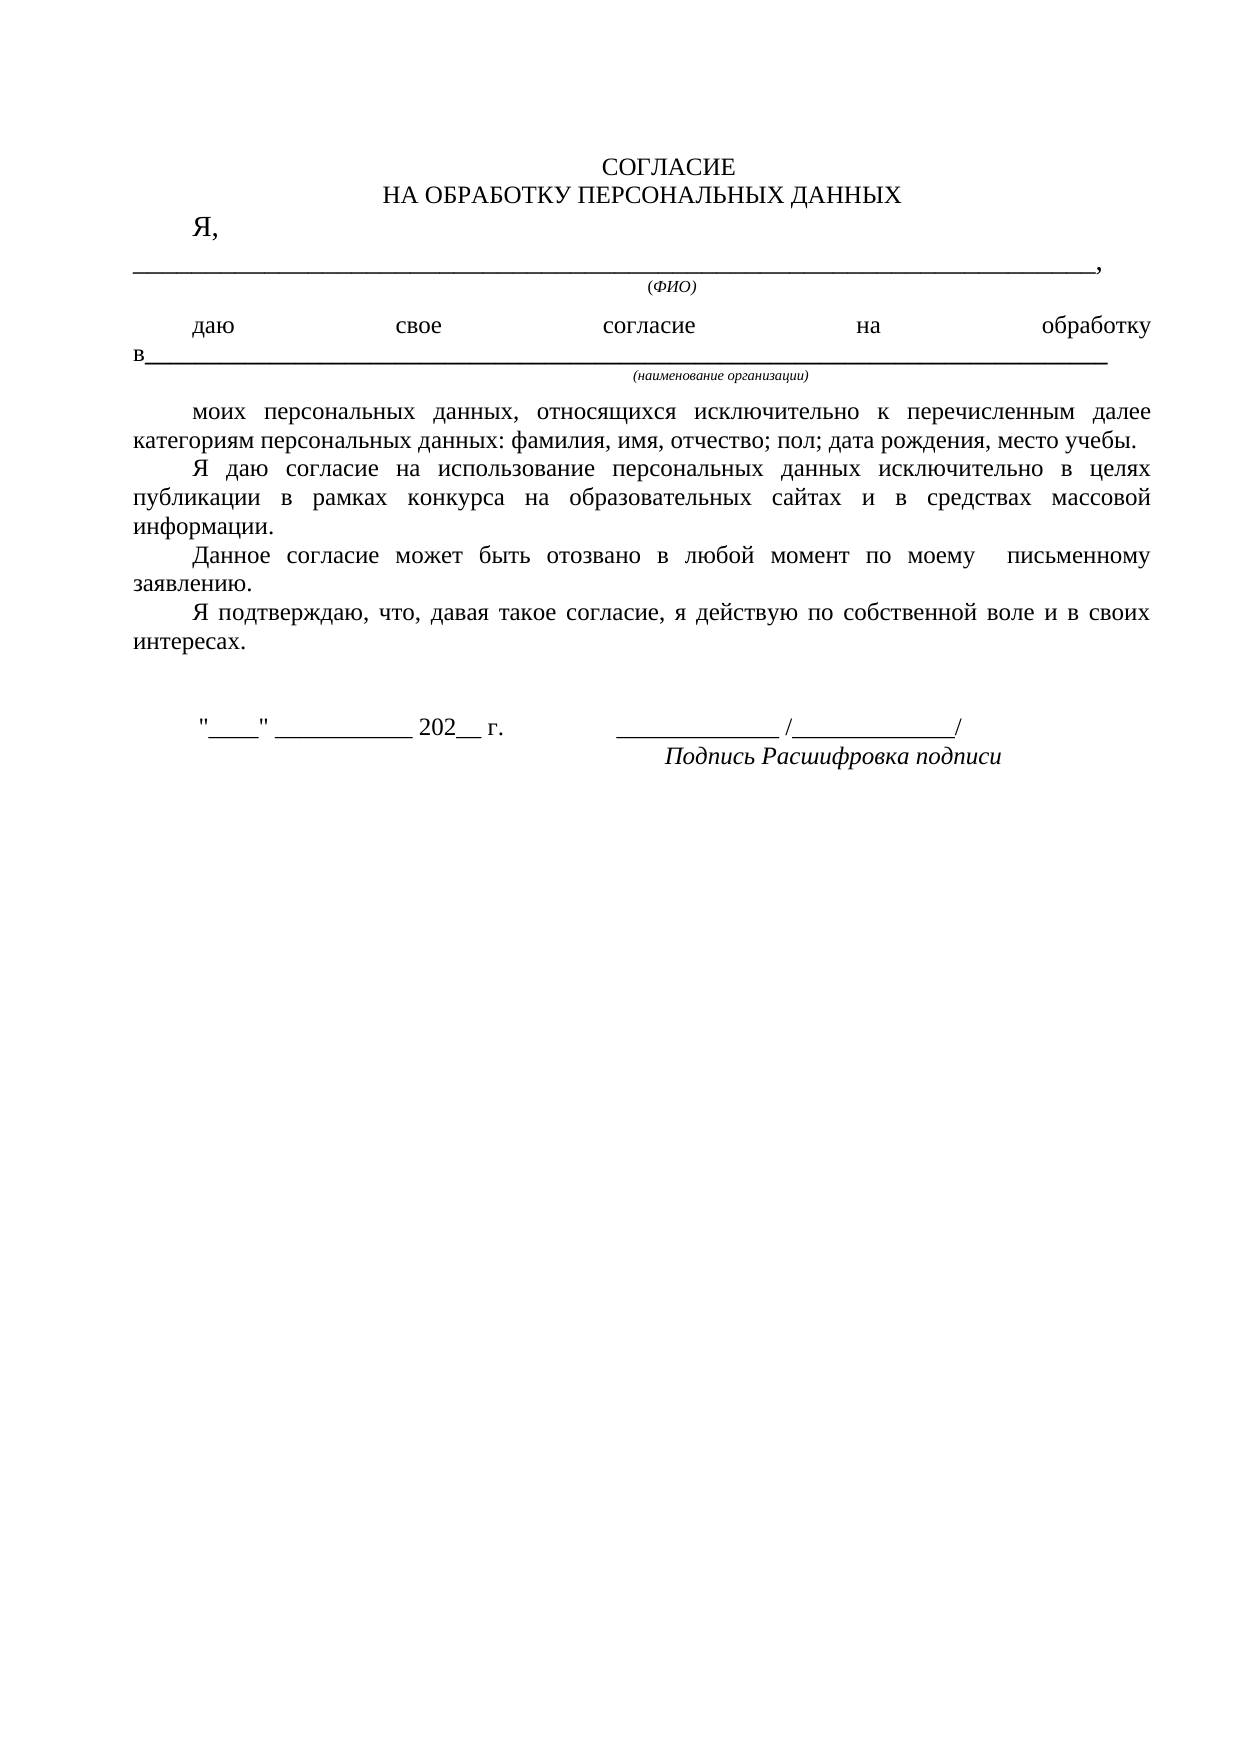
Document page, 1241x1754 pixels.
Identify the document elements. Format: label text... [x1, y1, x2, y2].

text Я даю согласие на использование персональных данных исключительно в целях публикации в рамках конкурса на образовательных сайтах и в средствах массовой информации. [133, 453, 1152, 540]
text "____" ___________ 202__ г. _____________ /_____________/ [133, 712, 1152, 741]
text Я подтверждаю, что, давая такое согласие, я действую по собственной воле и в своих интересах. [133, 597, 1152, 655]
text Данное согласие может быть отозвано в любой момент по моему письменному заявлению. [133, 540, 1152, 597]
text (наименование организации) [133, 367, 1152, 396]
text (ФИО) [133, 276, 1152, 310]
text даю свое согласие на обработку в_____________________________________________________________________________ [133, 310, 1152, 367]
text Подпись Расшифровка подписи [591, 741, 1152, 770]
text СОГЛАСИЕ НА ОБРАБОТКУ ПЕРСОНАЛЬНЫХ ДАННЫХ [133, 152, 1152, 209]
text моих персональных данных, относящихся исключительно к перечисленным далее категориям персональных данных: фамилия, имя, отчество; пол; дата рождения, место учебы. [133, 396, 1152, 453]
text Я, __________________________________________________________________, [133, 209, 1152, 276]
